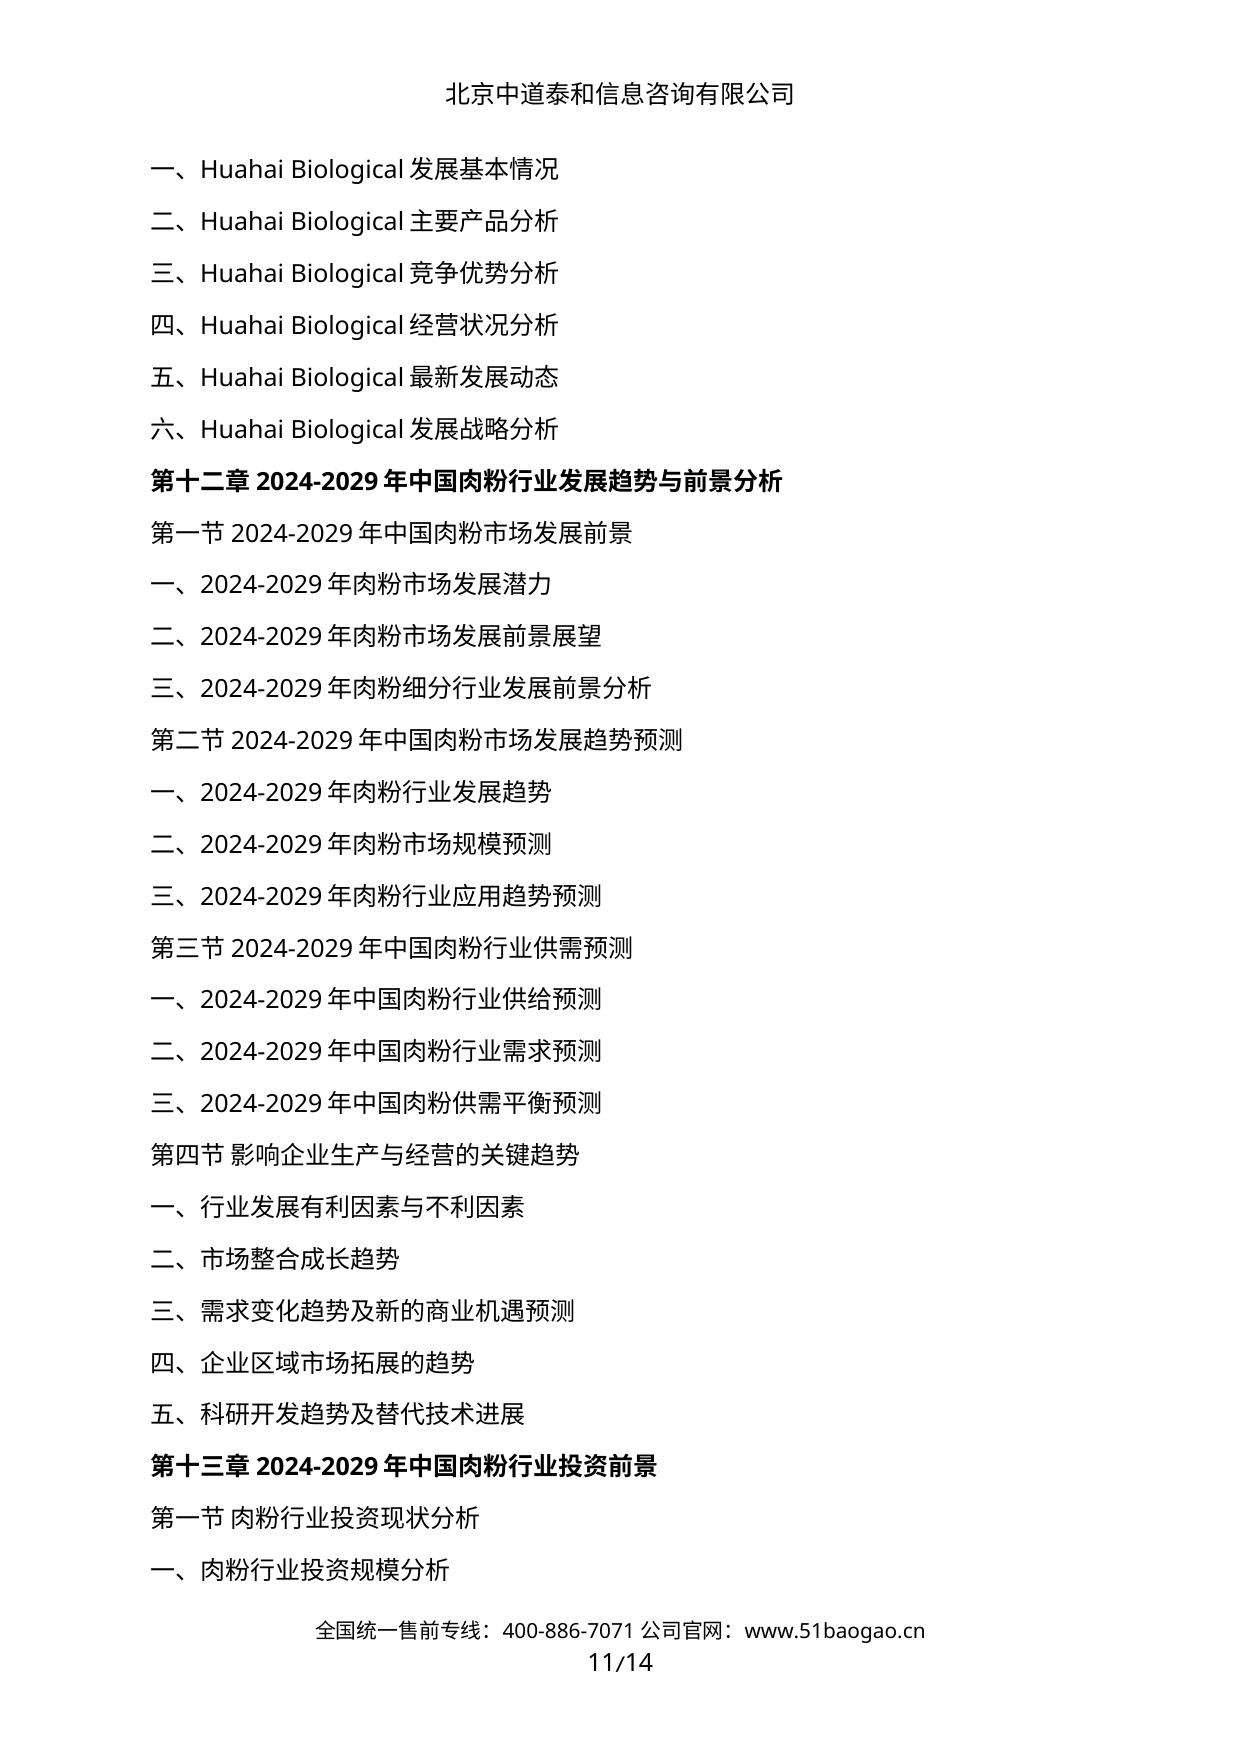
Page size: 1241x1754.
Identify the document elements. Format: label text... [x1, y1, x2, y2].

text 三、2024-2029年肉粉行业应用趋势预测 [150, 876, 1090, 912]
text 二、2024-2029年中国肉粉行业需求预测 [150, 1032, 1090, 1068]
text 四、Huahai Biological经营状况分析 [150, 306, 1090, 342]
text 一、行业发展有利因素与不利因素 [150, 1187, 1090, 1224]
text 二、2024-2029年肉粉市场规模预测 [150, 824, 1090, 861]
text 三、需求变化趋势及新的商业机遇预测 [150, 1291, 1090, 1327]
text 五、科研开发趋势及替代技术进展 [150, 1395, 1090, 1431]
text 一、2024-2029年中国肉粉行业供给预测 [150, 980, 1090, 1016]
text 二、Huahai Biological主要产品分析 [150, 202, 1090, 238]
text 四、企业区域市场拓展的趋势 [150, 1343, 1090, 1379]
text 第四节 影响企业生产与经营的关键趋势 [150, 1136, 1090, 1172]
text 五、Huahai Biological最新发展动态 [150, 357, 1090, 394]
text 二、市场整合成长趋势 [150, 1239, 1090, 1276]
text 一、2024-2029年肉粉行业发展趋势 [150, 772, 1090, 809]
text 第一节 2024-2029年中国肉粉市场发展前景 [150, 513, 1090, 549]
text 二、2024-2029年肉粉市场发展前景展望 [150, 617, 1090, 653]
text 六、Huahai Biological发展战略分析 [150, 409, 1090, 446]
text 一、肉粉行业投资规模分析 [150, 1551, 1090, 1587]
text 第二节 2024-2029年中国肉粉市场发展趋势预测 [150, 721, 1090, 757]
text 三、2024-2029年中国肉粉供需平衡预测 [150, 1084, 1090, 1120]
text 第三节 2024-2029年中国肉粉行业供需预测 [150, 928, 1090, 964]
text 第十三章 2024-2029年中国肉粉行业投资前景 [150, 1447, 1090, 1483]
text 三、Huahai Biological竞争优势分析 [150, 254, 1090, 290]
text 第一节 肉粉行业投资现状分析 [150, 1499, 1090, 1535]
text 第十二章 2024-2029年中国肉粉行业发展趋势与前景分析 [150, 461, 1090, 497]
text 一、Huahai Biological发展基本情况 [150, 150, 1090, 186]
text 三、2024-2029年肉粉细分行业发展前景分析 [150, 669, 1090, 705]
text 一、2024-2029年肉粉市场发展潜力 [150, 565, 1090, 601]
